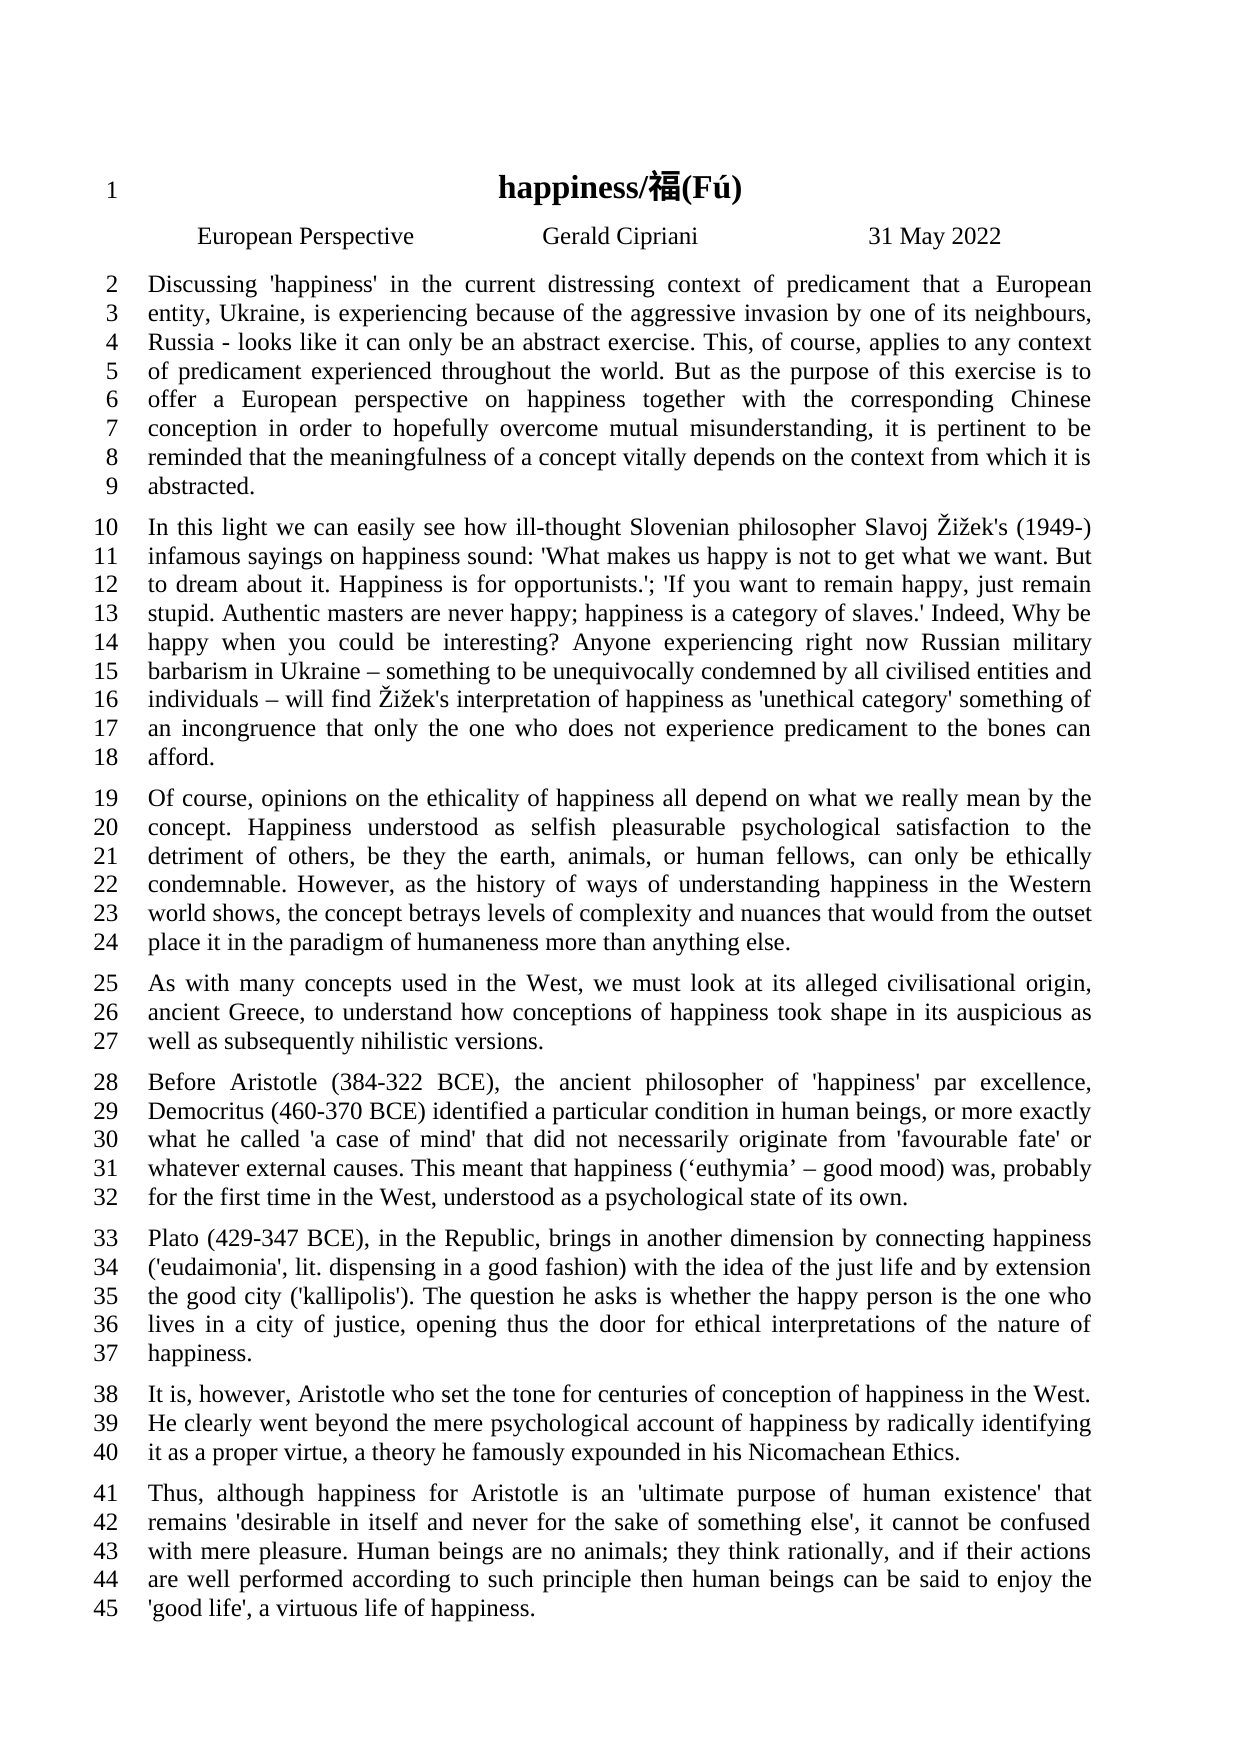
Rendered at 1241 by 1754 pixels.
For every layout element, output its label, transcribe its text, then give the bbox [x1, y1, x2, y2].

table_header European Perspective [148, 221, 463, 257]
text Thus, although happiness for Aristotle is an 'ultimate purpose of human existence' that remains 'desirable in itself and never for the sake of something else', it cannot be confused with mere pleasure. Human beings are no animals; they think rationally, and if their actions are well performed according to such principle then human beings can be said to enjoy the 'good life', a virtuous life of happiness. [148, 1478, 1093, 1622]
text In this light we can easily see how ill-thought Slovenian philosopher Slavoj Žižek's (1949-) infamous sayings on happiness sound: 'What makes us happy is not to get what we want. But to dream about it. Happiness is for opportunists.'; 'If you want to remain happy, just remain stupid. Authentic masters are never happy; happiness is a category of slaves.' Indeed, Why be happy when you could be interesting? Anyone experiencing right now Russian military barbarism in Ukraine – something to be unequivocally condemned by all civilised entities and individuals – will find Žižek's interpretation of happiness as 'unethical category' something of an incongruence that only the one who does not experience predicament to the bones can afford. [148, 512, 1093, 771]
table_header Gerald Cipriani [463, 221, 777, 257]
text happiness/福(Fú) [148, 160, 1093, 208]
text Plato (429-347 BCE), in the Republic, brings in another dimension by connecting happiness ('eudaimonia', lit. dispensing in a good fashion) with the idea of the just life and by extension the good city ('kallipolis'). The question he asks is whether the happy person is the one who lives in a city of justice, opening thus the door for ethical interpretations of the nature of happiness. [148, 1223, 1093, 1367]
text Discussing 'happiness' in the current distressing context of predicament that a European entity, Ukraine, is experiencing because of the aggressive invasion by one of its neighbours, Russia - looks like it can only be an abstract exercise. This, of course, applies to any context of predicament experienced throughout the world. But as the purpose of this exercise is to offer a European perspective on happiness together with the corresponding Chinese conception in order to hopefully overcome mutual misunderstanding, it is pertinent to be reminded that the meaningfulness of a concept vitally depends on the context from which it is abstracted. [148, 269, 1093, 499]
table_header 31 May 2022 [778, 221, 1092, 257]
text It is, however, Aristotle who set the tone for centuries of conception of happiness in the West. He clearly went beyond the mere psychological account of happiness by radically identifying it as a proper virtue, a theory he famously expounded in his Nicomachean Ethics. [148, 1379, 1093, 1466]
text Of course, opinions on the ethicality of happiness all depend on what we really mean by the concept. Happiness understood as selfish pleasurable psychological satisfaction to the detriment of others, be they the earth, animals, or human fellows, can only be ethically condemnable. However, as the history of ways of understanding happiness in the Western world shows, the concept betrays levels of complexity and nuances that would from the outset place it in the paradigm of humaneness more than anything else. [148, 783, 1093, 956]
text Before Aristotle (384-322 BCE), the ancient philosopher of 'happiness' par excellence, Democritus (460-370 BCE) identified a particular condition in human beings, or more exactly what he called 'a case of mind' that did not necessarily originate from 'favourable fate' or whatever external causes. This meant that happiness (‘euthymia’ – good mood) was, probably for the first time in the West, understood as a psychological state of its own. [148, 1067, 1093, 1211]
text As with many concepts used in the West, we must look at its alleged civilisational origin, ancient Greece, to understand how conceptions of happiness took shape in its auspicious as well as subsequently nihilistic versions. [148, 968, 1093, 1054]
